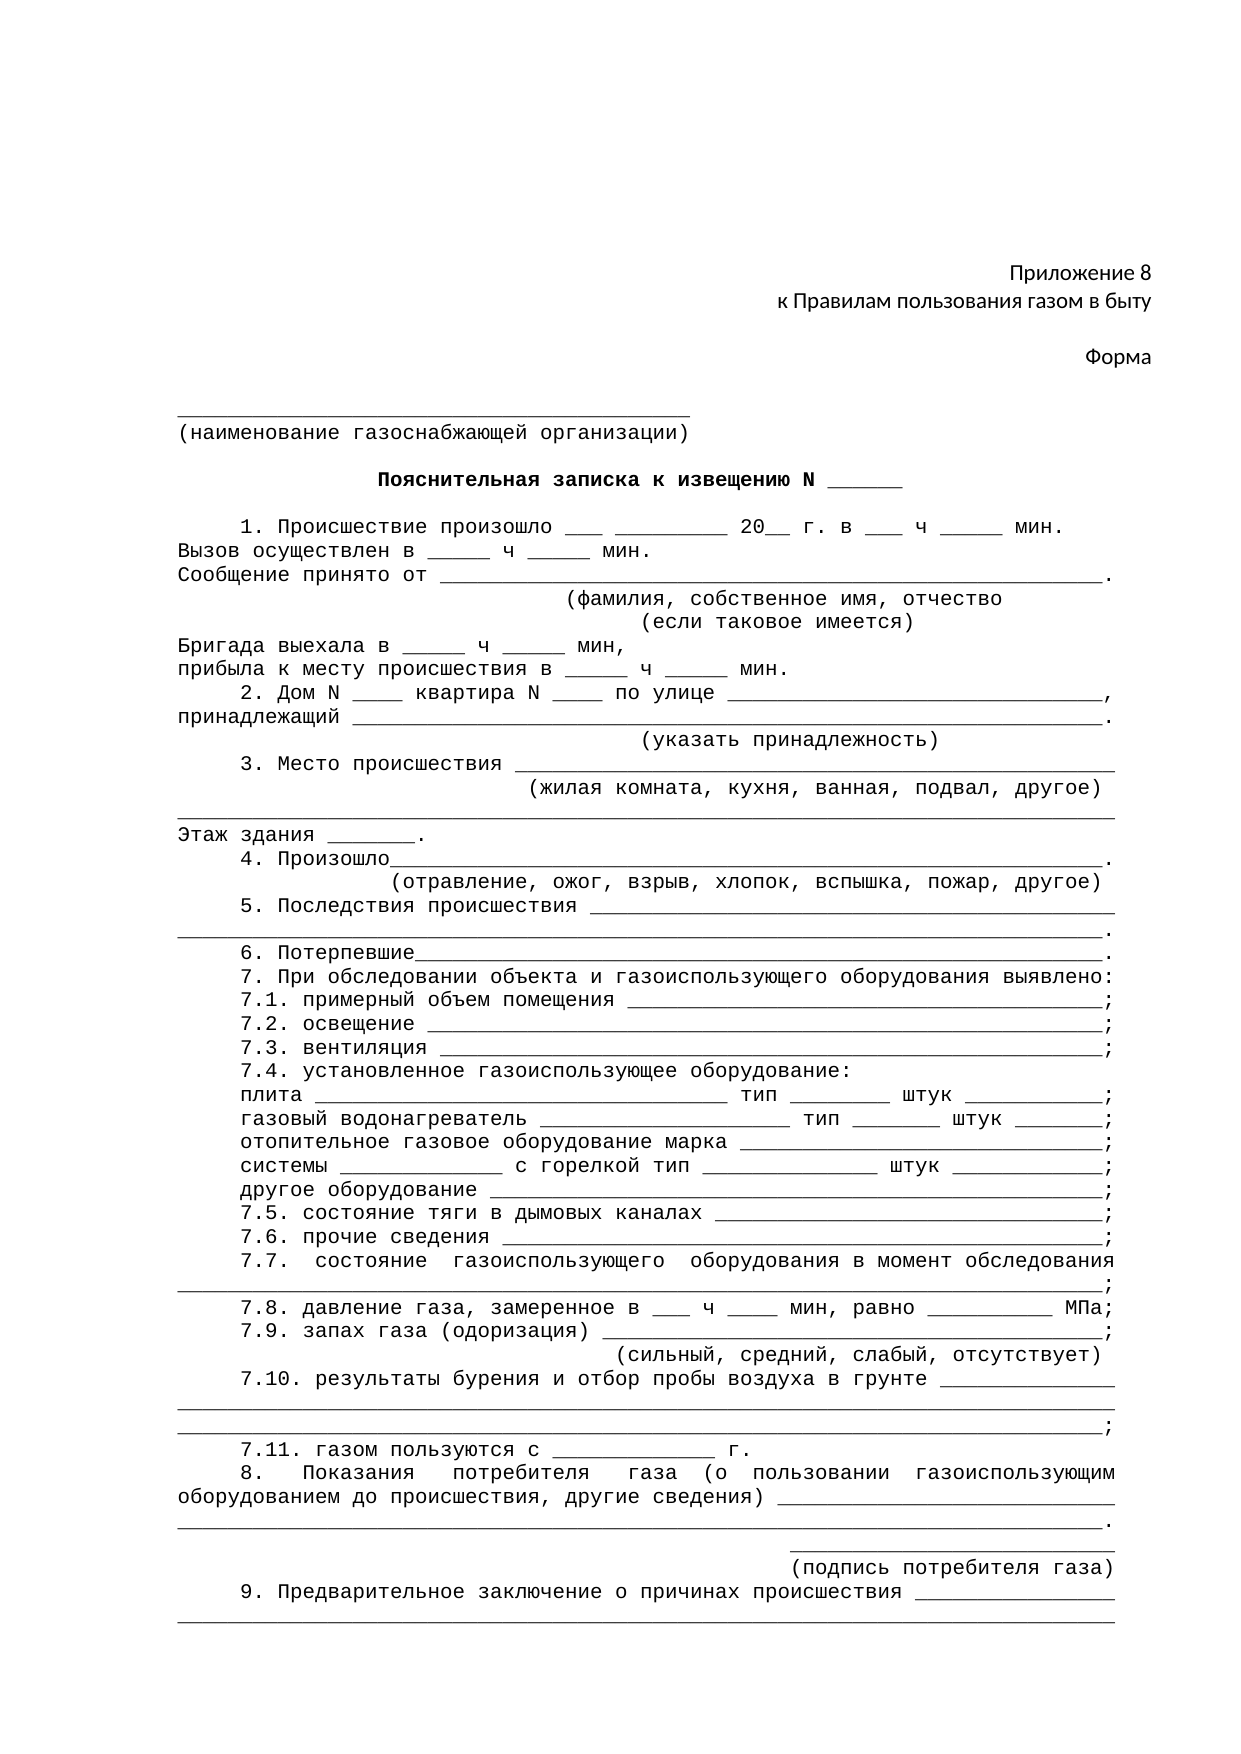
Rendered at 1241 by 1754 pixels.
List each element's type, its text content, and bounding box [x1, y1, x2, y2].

text ___________________________________________________________________________ [177, 800, 1152, 824]
text 9. Предварительное заключение о причинах происшествия ________________ [177, 1581, 1152, 1604]
text __________________________________________________________________________; [177, 1273, 1152, 1297]
text другое оборудование _________________________________________________; [177, 1179, 1152, 1202]
text оборудованием до происшествия, другие сведения) ___________________________ [177, 1486, 1152, 1510]
text 7.10. результаты бурения и отбор пробы воздуха в грунте ______________ [177, 1368, 1152, 1391]
text __________________________________________________________________________. [177, 1510, 1152, 1533]
text 7.8. давление газа, замеренное в ___ ч ____ мин, равно __________ МПа; [177, 1297, 1152, 1321]
text __________________________ [177, 1533, 1152, 1557]
text прибыла к месту происшествия в _____ ч _____ мин. [177, 658, 1152, 682]
text 7. При обследовании объекта и газоиспользующего оборудования выявлено: [177, 966, 1152, 989]
text 7.3. вентиляция _____________________________________________________; [177, 1037, 1152, 1060]
text 3. Место происшествия ________________________________________________ [177, 753, 1152, 777]
text Сообщение принято от _____________________________________________________. [177, 564, 1152, 587]
text 7.6. прочие сведения ________________________________________________; [177, 1226, 1152, 1249]
text Вызов осуществлен в _____ ч _____ мин. [177, 540, 1152, 564]
text 1. Происшествие произошло ___ _________ 20__ г. в ___ ч _____ мин. [177, 517, 1152, 540]
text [177, 1604, 1152, 1628]
text 7.7. состояние газоиспользующего оборудования в момент обследования [177, 1249, 1152, 1273]
text (наименование газоснабжающей организации) [177, 422, 1152, 446]
text 6. Потерпевшие_______________________________________________________. [177, 942, 1152, 966]
text Приложение 8 [177, 258, 1152, 286]
text 7.1. примерный объем помещения ______________________________________; [177, 989, 1152, 1013]
text к Правилам пользования газом в быту [177, 286, 1152, 314]
text (отравление, ожог, взрыв, хлопок, вспышка, пожар, другое) [177, 871, 1152, 895]
text системы _____________ с горелкой тип ______________ штук ____________; [177, 1155, 1152, 1179]
text Этаж здания _______. [177, 824, 1152, 848]
text __________________________________________________________________________; [177, 1415, 1152, 1439]
text Бригада выехала в _____ ч _____ мин, [177, 635, 1152, 658]
text 7.5. состояние тяги в дымовых каналах _______________________________; [177, 1202, 1152, 1226]
text 7.4. установленное газоиспользующее оборудование: [177, 1060, 1152, 1084]
text ___________________________________________________________________________ [177, 1391, 1152, 1415]
text 2. Дом N ____ квартира N ____ по улице ______________________________, [177, 682, 1152, 706]
text 5. Последствия происшествия __________________________________________ [177, 895, 1152, 918]
text газовый водонагреватель ____________________ тип _______ штук _______; [177, 1108, 1152, 1131]
text 7.2. освещение ______________________________________________________; [177, 1013, 1152, 1037]
text __________________________________________________________________________. [177, 918, 1152, 942]
text (сильный, средний, слабый, отсутствует) [177, 1344, 1152, 1368]
text _________________________________________ [177, 398, 1152, 422]
text 7.11. газом пользуются с _____________ г. [177, 1439, 1152, 1462]
text (подпись потребителя газа) [177, 1557, 1152, 1581]
text 7.9. запах газа (одоризация) ________________________________________; [177, 1321, 1152, 1344]
text плита _________________________________ тип ________ штук ___________; [177, 1084, 1152, 1108]
text отопительное газовое оборудование марка _____________________________; [177, 1131, 1152, 1155]
text 8. Показания потребителя газа (о пользовании газоиспользующим [177, 1462, 1152, 1486]
text (фамилия, собственное имя, отчество [177, 587, 1152, 611]
text Пояснительная записка к извещению N ______ [177, 469, 1152, 493]
text 4. Произошло_________________________________________________________. [177, 848, 1152, 871]
text (указать принадлежность) [177, 729, 1152, 753]
text (если таковое имеется) [177, 611, 1152, 635]
text Форма [177, 342, 1152, 370]
text принадлежащий ____________________________________________________________. [177, 706, 1152, 729]
text (жилая комната, кухня, ванная, подвал, другое) [177, 777, 1152, 800]
